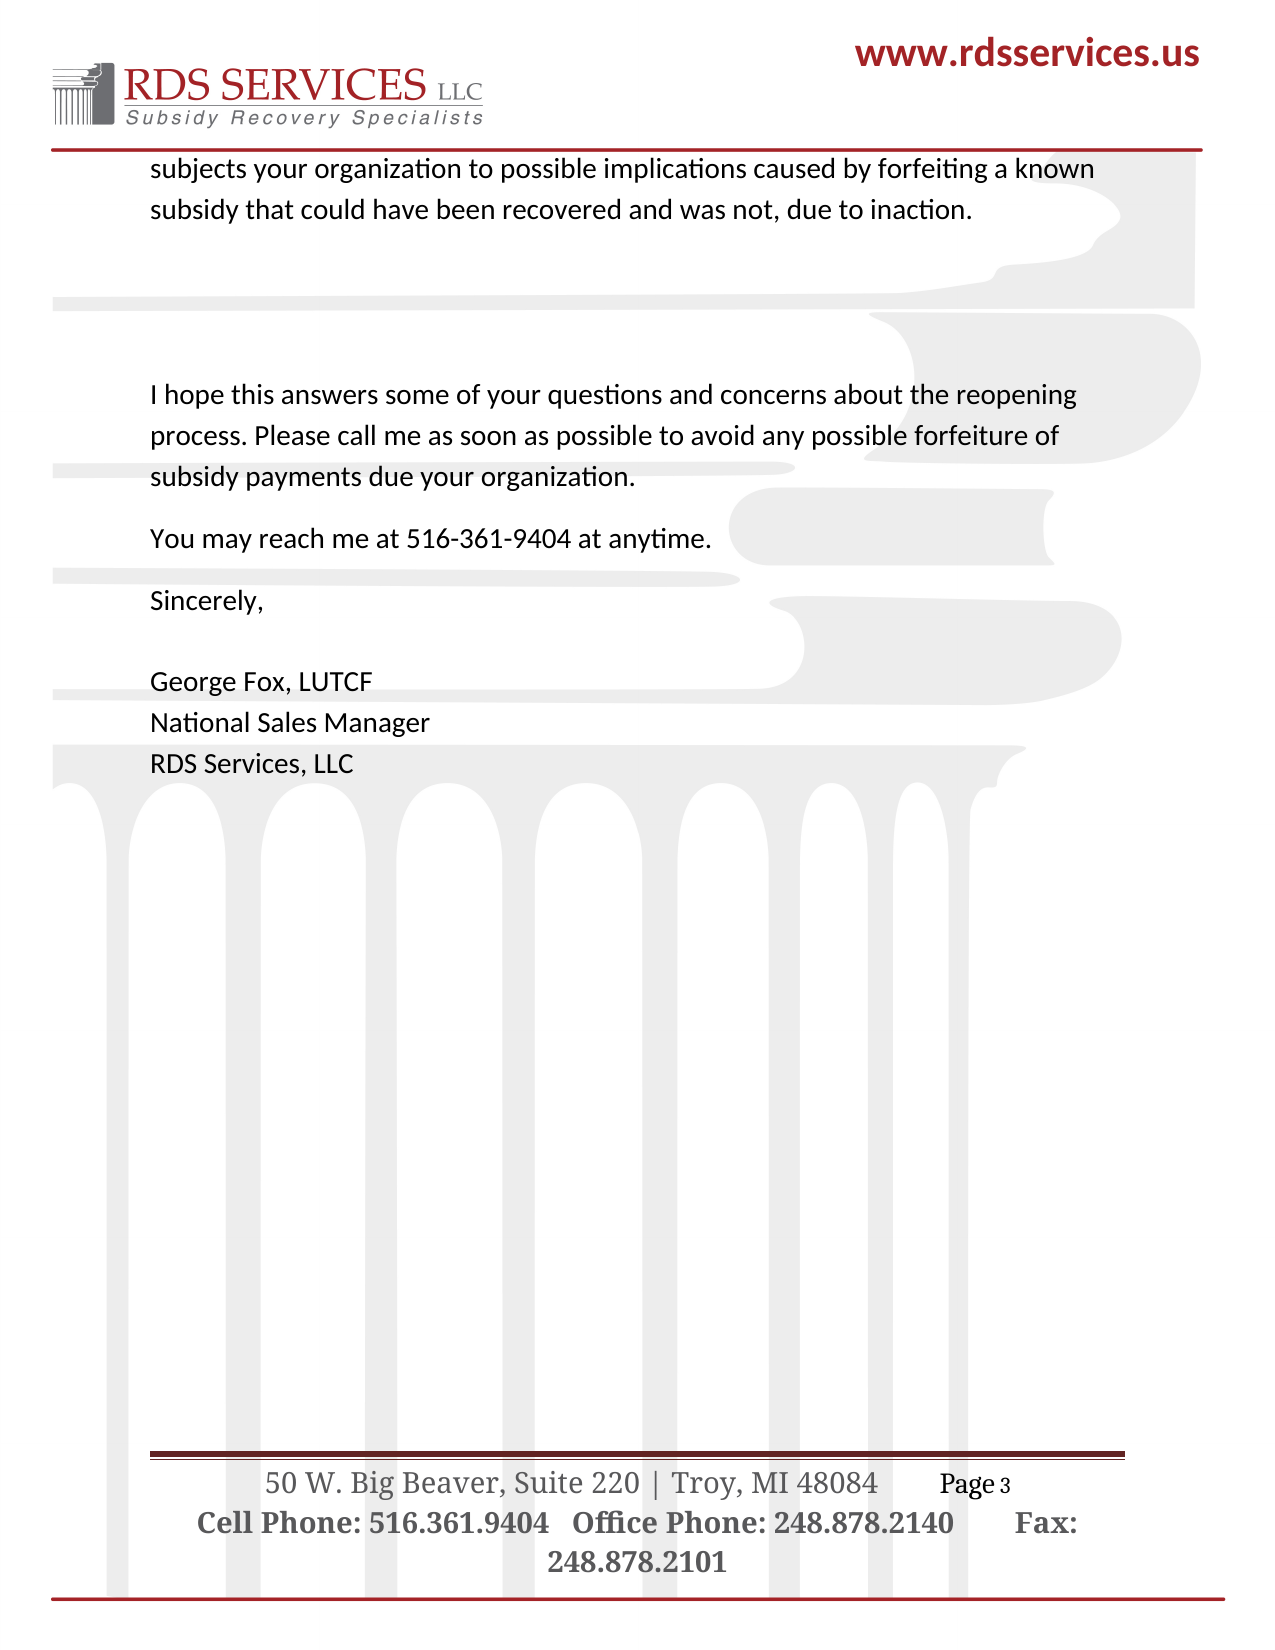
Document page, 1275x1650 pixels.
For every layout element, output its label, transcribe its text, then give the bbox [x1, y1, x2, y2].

text George Fox, LUTCF [150, 663, 1125, 699]
text You may reach me at 516-361-9404 at anytime. [150, 520, 1125, 556]
picture [0, 0, 1275, 1650]
text Sincerely, [150, 582, 1125, 617]
text I hope this answers some of your questions and concerns about the reopening process. Please call me as soon as possible to avoid any possible forfeiture of subsidy payments due your organization. [150, 376, 1125, 494]
text RDS Services, LLC [150, 745, 1125, 781]
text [150, 150, 1125, 227]
text National Sales Manager [150, 704, 1125, 740]
